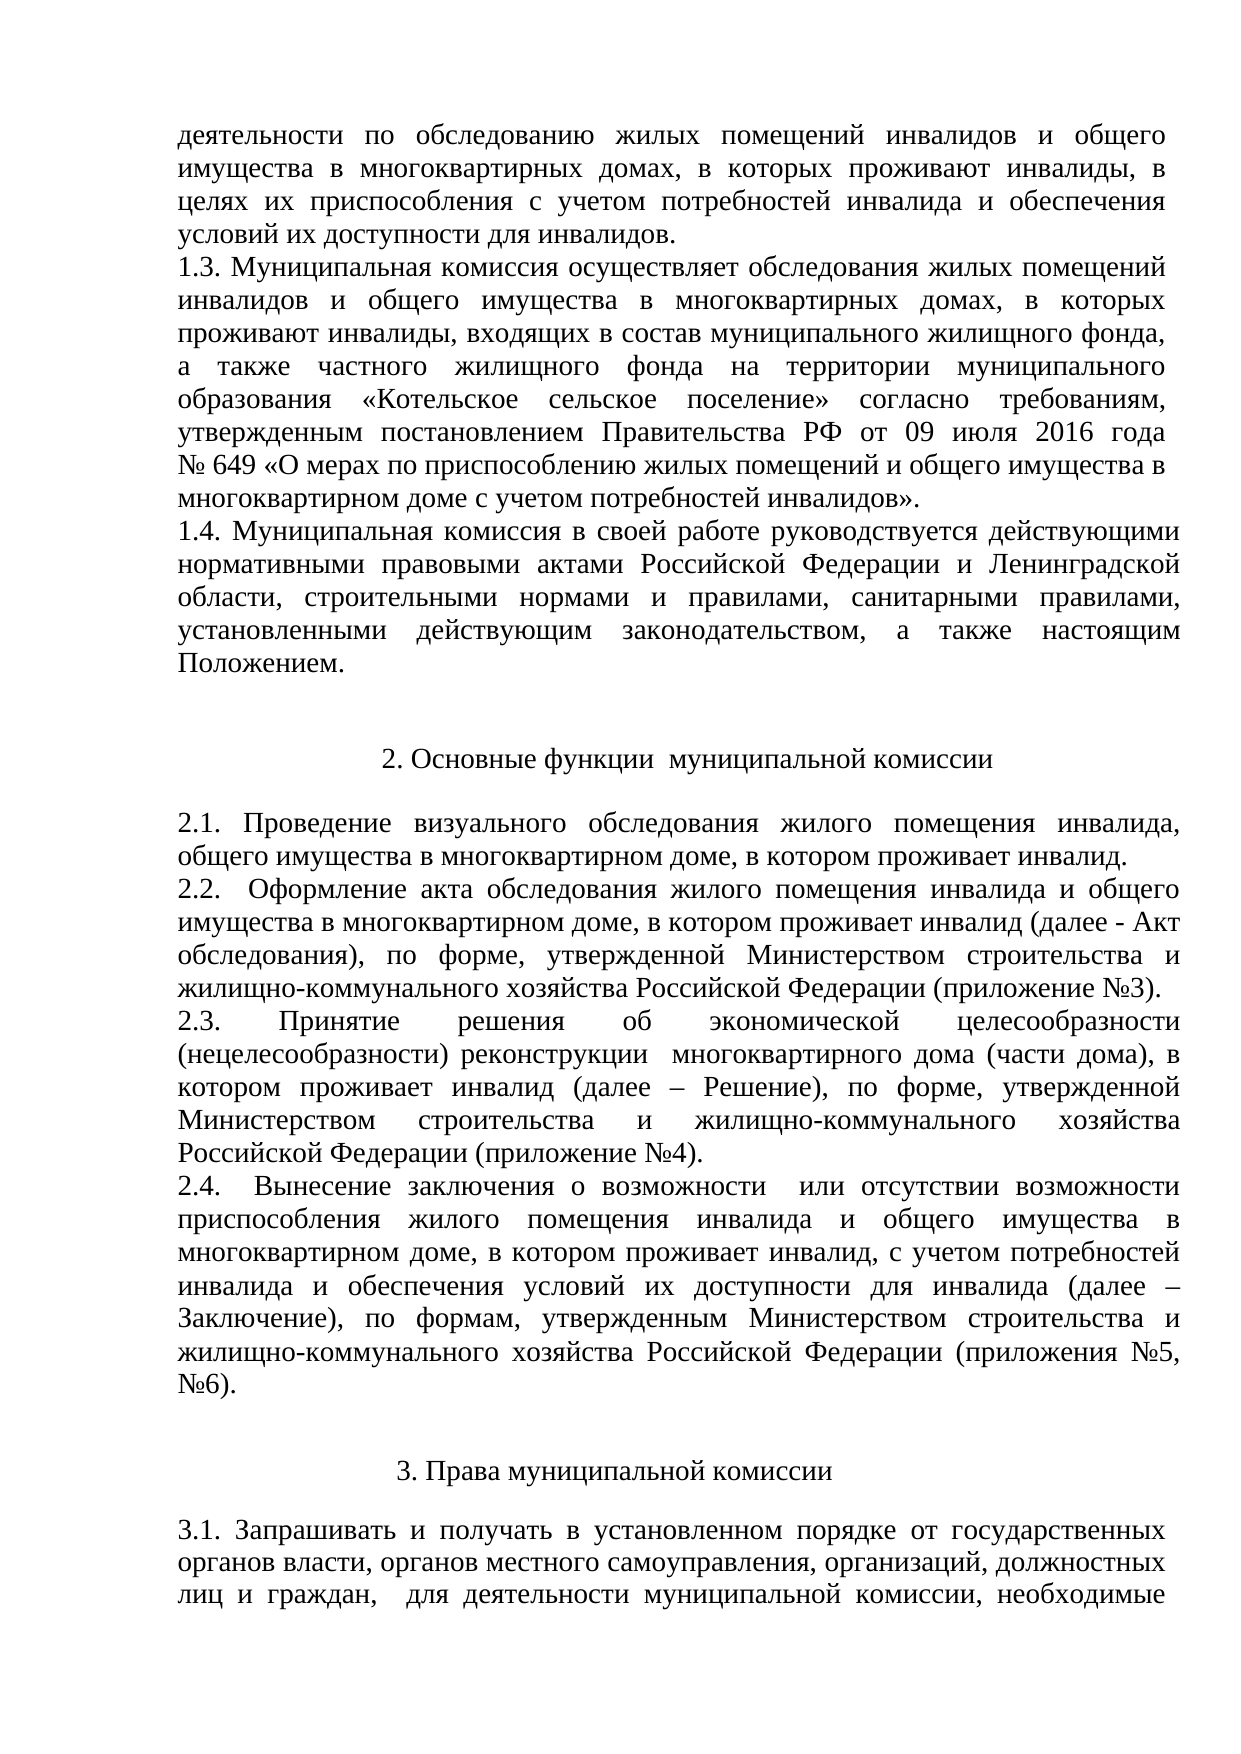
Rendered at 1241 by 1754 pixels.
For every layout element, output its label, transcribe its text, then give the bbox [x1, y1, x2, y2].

text 3. Права муниципальной комиссии [177, 1457, 1181, 1486]
text 2. Основные функции муниципальной комиссии [177, 746, 1181, 775]
text 2.4. Вынесение заключения о возможности или отсутствии возможности приспособления жилого помещения инвалида и общего имущества в многоквартирном доме, в котором проживает инвалид, с учетом потребностей инвалида и обеспечения условий их доступности для инвалида (далее – Заключение), по формам, утвержденным Министерством строительства и жилищно-коммунального хозяйства Российской Федерации (приложения №5, №6). [177, 1169, 1181, 1401]
text 2.1. Проведение визуального обследования жилого помещения инвалида, общего имущества в многоквартирном доме, в котором проживает инвалид. [177, 806, 1181, 872]
text 1.3. Муниципальная комиссия осуществляет обследования жилых помещений инвалидов и общего имущества в многоквартирных домах, в которых проживают инвалиды, входящих в состав муниципального жилищного фонда, а также частного жилищного фонда на территории муниципального образования «Котельское сельское поселение» согласно требованиям, утвержденным постановлением Правительства РФ от 09 июля 2016 года № 649 «О мерах по приспособлению жилых помещений и общего имущества в многоквартирном доме с учетом потребностей инвалидов». [177, 250, 1167, 514]
text 2.3. Принятие решения об экономической целесообразности (нецелесообразности) реконструкции многоквартирного дома (части дома), в котором проживает инвалид (далее – Решение), по форме, утвержденной Министерством строительства и жилищно-коммунального хозяйства Российской Федерации (приложение №4). [177, 1004, 1181, 1169]
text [177, 1514, 1167, 1610]
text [177, 118, 1167, 250]
text 1.4. Муниципальная комиссия в своей работе руководствуется действующими нормативными правовыми актами Российской Федерации и Ленинградской области, строительными нормами и правилами, санитарными правилами, установленными действующим законодательством, а также настоящим Положением. [177, 514, 1181, 679]
text 2.2. Оформление акта обследования жилого помещения инвалида и общего имущества в многоквартирном доме, в котором проживает инвалид (далее - Акт обследования), по форме, утвержденной Министерством строительства и жилищно-коммунального хозяйства Российской Федерации (приложение №3). [177, 872, 1181, 1004]
